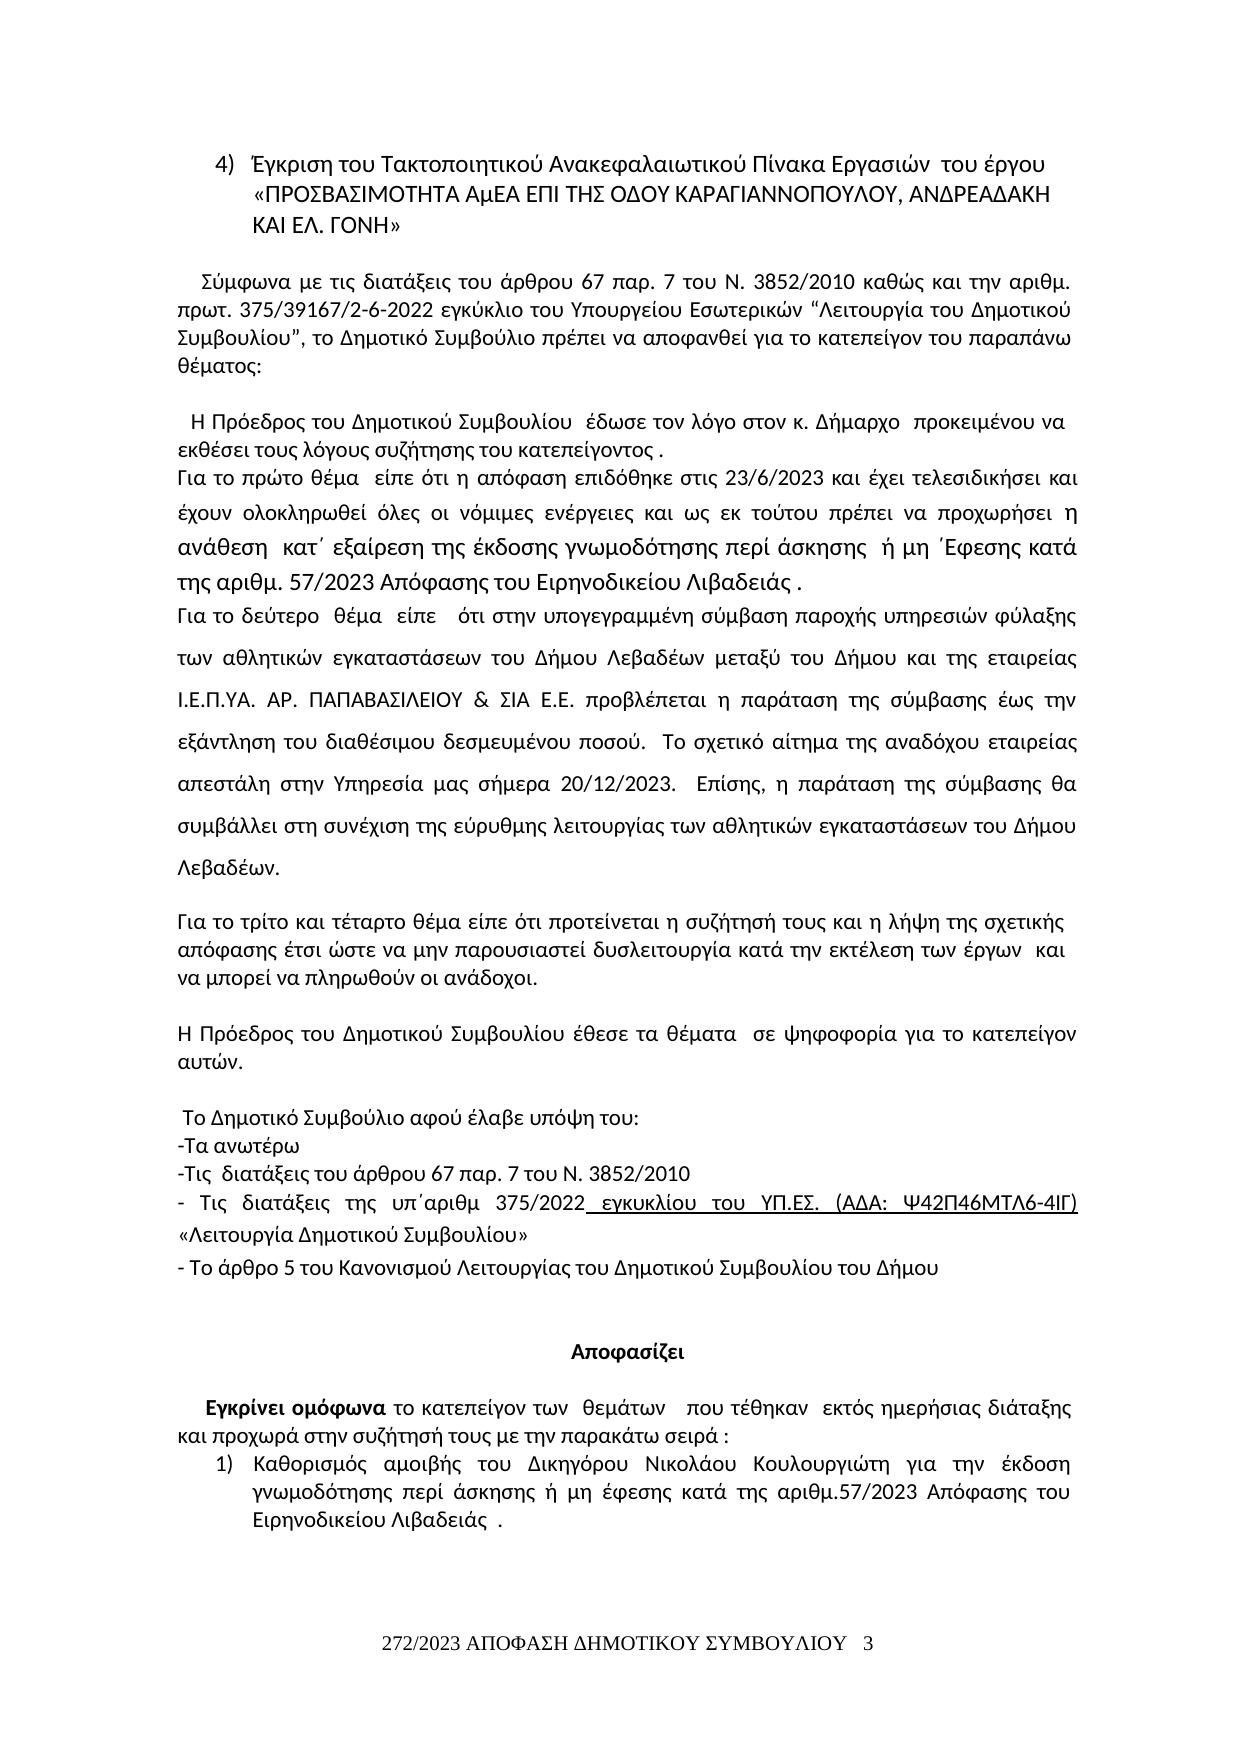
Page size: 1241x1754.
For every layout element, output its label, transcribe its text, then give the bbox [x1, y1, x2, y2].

text -Τα ανωτέρω [177, 1131, 1078, 1159]
text Εγκρίνει ομόφωνα το κατεπείγον των θεμάτων που τέθηκαν εκτός ημερήσιας διάταξης και προχωρά στην συζήτησή τους με την παρακάτω σειρά : [177, 1393, 1072, 1449]
text Για το πρώτο θέμα είπε ότι η απόφαση επιδόθηκε στις 23/6/2023 και έχει τελεσιδικήσει και έχουν ολοκληρωθεί όλες οι νόμιμες ενέργειες και ως εκ τούτου πρέπει να προχωρήσει η ανάθεση κατ΄ εξαίρεση της έκδοσης γνωμοδότησης περί άσκησης ή μη ΄Εφεσης κατά της αριθμ. 57/2023 Απόφασης του Ειρηνοδικείου Λιβαδειάς . [177, 561, 1078, 596]
list Έγκριση του Τακτοποιητικού Ανακεφαλαιωτικού Πίνακα Εργασιών του έργου «ΠΡΟΣΒΑΣΙΜΟΤΗΤΑ ΑμΕΑ ΕΠΙ ΤΗΣ ΟΔΟΥ ΚΑΡΑΓΙΑΝΝΟΠΟΥΛΟΥ, ΑΝΔΡΕΑΔΑΚΗ ΚΑΙ ΕΛ. ΓΟΝΗ» [215, 148, 1078, 239]
text Η Πρόεδρος του Δημοτικού Συμβουλίου έθεσε τα θέματα σε ψηφοφορία για το κατεπείγον αυτών. [177, 1019, 1078, 1075]
text - Τις διατάξεις της υπ΄αριθμ 375/2022 εγκυκλίου του ΥΠ.ΕΣ. (ΑΔΑ: Ψ42Π46ΜΤΛ6-4ΙΓ) «Λειτουργία Δημοτικού Συμβουλίου» [177, 1188, 1078, 1248]
text Για το πρώτο θέμα είπε ότι η απόφαση επιδόθηκε στις 23/6/2023 και έχει τελεσιδικήσει και έχουν ολοκληρωθεί όλες οι νόμιμες ενέργειες και ως εκ τούτου πρέπει να προχωρήσει η ανάθεση κατ΄ εξαίρεση της έκδοσης γνωμοδότησης περί άσκησης ή μη ΄Εφεσης κατά της αριθμ. 57/2023 Απόφασης του Ειρηνοδικείου Λιβαδειάς . [177, 463, 1078, 531]
text Σύμφωνα με τις διατάξεις του άρθρου 67 παρ. 7 του Ν. 3852/2010 καθώς και την αριθμ. πρωτ. 375/39167/2-6-2022 εγκύκλιο του Υπουργείου Εσωτερικών “Λειτουργία του Δημοτικού Συμβουλίου”, το Δημοτικό Συμβούλιο πρέπει να αποφανθεί για το κατεπείγον του παραπάνω θέματος: [177, 267, 1072, 379]
text Για το τρίτο και τέταρτο θέμα είπε ότι προτείνεται η συζήτησή τους και η λήψη της σχετικής απόφασης έτσι ώστε να μην παρουσιαστεί δυσλειτουργία κατά την εκτέλεση των έργων και να μπορεί να πληρωθούν οι ανάδοχοι. [177, 907, 1066, 991]
text - Το άρθρο 5 του Κανονισμού Λειτουργίας του Δημοτικού Συμβουλίου του Δήμου [177, 1253, 1078, 1281]
list Καθορισμός αμοιβής του Δικηγόρου Νικολάου Κουλουργιώτη για την έκδοση γνωμοδότησης περί άσκησης ή μη έφεσης κατά της αριθμ.57/2023 Απόφασης του Ειρηνοδικείου Λιβαδειάς . [215, 1449, 1072, 1533]
text Το Δημοτικό Συμβούλιο αφού έλαβε υπόψη του: [177, 1103, 1078, 1131]
text -Τις διατάξεις του άρθρου 67 παρ. 7 του Ν. 3852/2010 [177, 1159, 1078, 1187]
text Για το δεύτερο θέμα είπε ότι στην υπογεγραμμένη σύμβαση παροχής υπηρεσιών φύλαξης των αθλητικών εγκαταστάσεων του Δήμου Λεβαδέων μεταξύ του Δήμου και της εταιρείας Ι.Ε.Π.ΥΑ. ΑΡ. ΠΑΠΑΒΑΣΙΛΕΙΟΥ & ΣΙΑ Ε.Ε. προβλέπεται η παράταση της σύμβασης έως την εξάντληση του διαθέσιμου δεσμευμένου ποσού. Το σχετικό αίτημα της αναδόχου εταιρείας απεστάλη στην Υπηρεσία μας σήμερα 20/12/2023. Επίσης, η παράταση της σύμβασης θα συμβάλλει στη συνέχιση της εύρυθμης λειτουργίας των αθλητικών εγκαταστάσεων του Δήμου Λεβαδέων. [177, 601, 1078, 881]
text Η Πρόεδρος του Δημοτικού Συμβουλίου έδωσε τον λόγο στον κ. Δήμαρχο προκειμένου να εκθέσει τους λόγους συζήτησης του κατεπείγοντος . [177, 407, 1066, 463]
text Αποφασίζει [177, 1337, 1078, 1365]
